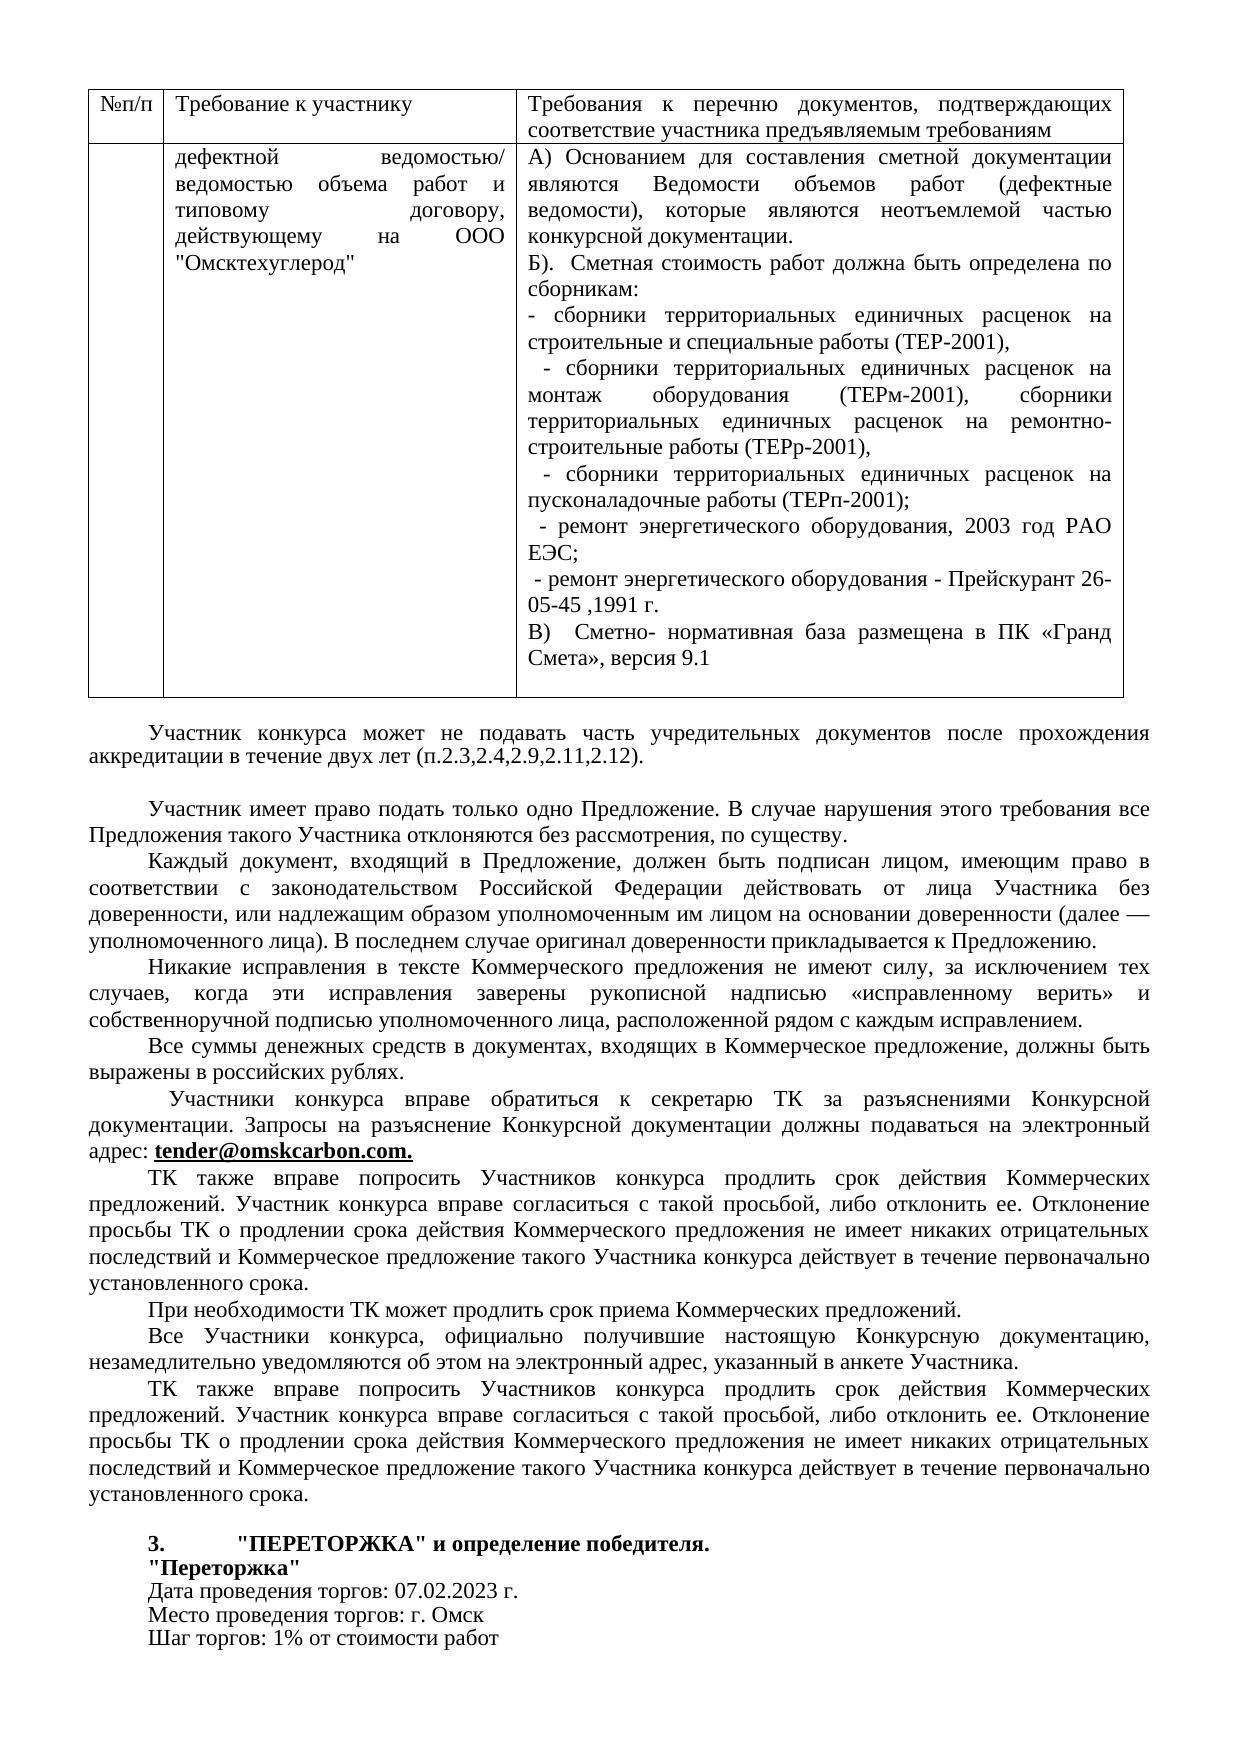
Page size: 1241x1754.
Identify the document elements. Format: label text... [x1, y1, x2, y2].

text Участник имеет право подать только одно Предложение. В случае нарушения этого требования все Предложения такого Участника отклоняются без рассмотрения, по существу. [89, 795, 1152, 848]
text ТК также вправе попросить Участников конкурса продлить срок действия Коммерческих предложений. Участник конкурса вправе согласиться с такой просьбой, либо отклонить ее. Отклонение просьбы ТК о продлении срока действия Коммерческого предложения не имеет никаких отрицательных последствий и Коммерческое предложение такого Участника конкурса действует в течение первоначально установленного срока. [89, 1375, 1152, 1506]
text Каждый документ, входящий в Предложение, должен быть подписан лицом, имеющим право в соответствии с законодательством Российской Федерации действовать от лица Участника без доверенности, или надлежащим образом уполномоченным им лицом на основании доверенности (далее — уполномоченного лица). В последнем случае оригинал доверенности прикладывается к Предложению. [89, 848, 1152, 953]
table_header №п/п [89, 90, 163, 142]
list "ПЕРЕТОРЖКА" и определение победителя. [89, 1533, 1152, 1556]
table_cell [164, 144, 516, 697]
text Дата проведения торгов: 07.02.2023 г. [89, 1580, 1152, 1603]
text Шаг торгов: 1% от стоимости работ [89, 1627, 1152, 1651]
table_header Требования к перечню документов, подтверждающих соответствие участника предъявляемым требованиям [517, 90, 1123, 142]
text Участники конкурса вправе обратиться к секретарю ТК за разъяснениями Конкурсной документации. Запросы на разъяснение Конкурсной документации должны подаваться на электронный адрес: tender@omskcarbon.com. [89, 1085, 1152, 1164]
text Место проведения торгов: г. Омск [89, 1603, 1152, 1627]
table_header Требование к участнику [164, 90, 516, 142]
text Участник конкурса может не подавать часть учредительных документов после прохождения аккредитации в течение двух лет (п.2.3,2.4,2.9,2.11,2.12). [89, 721, 1152, 768]
text Все Участники конкурса, официально получившие настоящую Конкурсную документацию, незамедлительно уведомляются об этом на электронный адрес, указанный в анкете Участника. [89, 1322, 1152, 1375]
text ТК также вправе попросить Участников конкурса продлить срок действия Коммерческих предложений. Участник конкурса вправе согласиться с такой просьбой, либо отклонить ее. Отклонение просьбы ТК о продлении срока действия Коммерческого предложения не имеет никаких отрицательных последствий и Коммерческое предложение такого Участника конкурса действует в течение первоначально установленного срока. [89, 1164, 1152, 1296]
text При необходимости ТК может продлить срок приема Коммерческих предложений. [89, 1296, 1152, 1322]
table_cell 8 [89, 144, 163, 697]
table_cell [517, 144, 1123, 697]
text Никакие исправления в тексте Коммерческого предложения не имеют силу, за исключением тех случаев, когда эти исправления заверены рукописной надписью «исправленному верить» и собственноручной подписью уполномоченного лица, расположенной рядом с каждым исправлением. [89, 953, 1152, 1032]
text Все суммы денежных средств в документах, входящих в Коммерческое предложение, должны быть выражены в российских рублях. [89, 1032, 1152, 1085]
text "Переторжка" [89, 1556, 1152, 1580]
